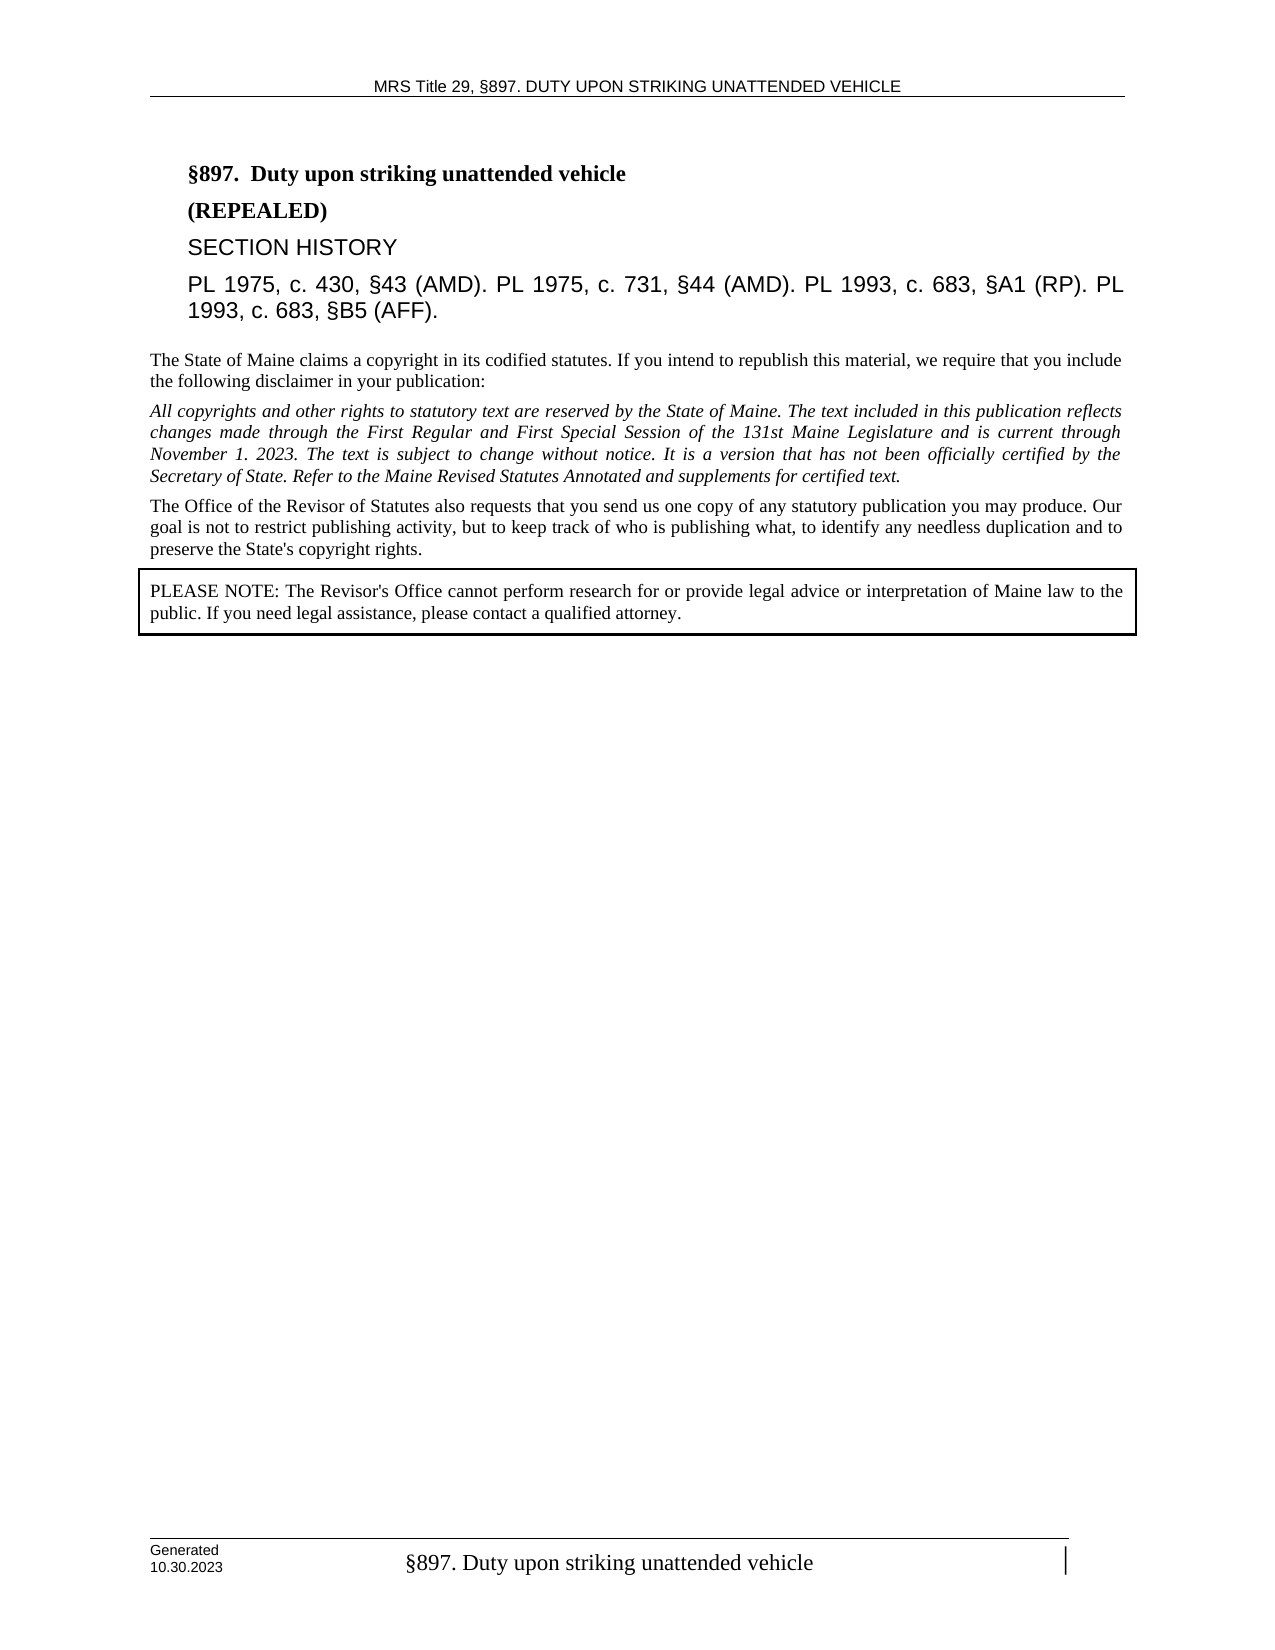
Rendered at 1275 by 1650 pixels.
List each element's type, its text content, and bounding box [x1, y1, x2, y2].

text (REPEALED) [187, 197, 1125, 223]
text All copyrights and other rights to statutory text are reserved by the State of Maine. The text included in this publication reflects changes made through the First Regular and First Special Session of the 131st Maine Legislature and is current through November 1. 2023 . The text is subject to change without notice. It is a version that has not been officially certified by the Secretary of State. Refer to the Maine Revised Statutes Annotated and supplements for certified text. [150, 400, 1125, 486]
text PLEASE NOTE: The Revisor's Office cannot perform research for or provide legal advice or interpretation of Maine law to the public. If you need legal assistance, please contact a qualified attorney. [140, 570, 1135, 633]
text The Office of the Revisor of Statutes also requests that you send us one copy of any statutory publication you may produce. Our goal is not to restrict publishing activity, but to keep track of who is publishing what, to identify any needless duplication and to preserve the State's copyright rights. [150, 494, 1125, 559]
text PL 1975, c. 430, §43 (AMD). PL 1975, c. 731, §44 (AMD). PL 1993, c. 683, §A1 (RP). PL 1993, c. 683, §B5 (AFF). [187, 271, 1125, 323]
text The State of Maine claims a copyright in its codified statutes. If you intend to republish this material, we require that you include the following disclaimer in your publication: [150, 348, 1125, 392]
text §897. Duty upon striking unattended vehicle [187, 160, 1125, 187]
text SECTION HISTORY [187, 234, 1125, 260]
